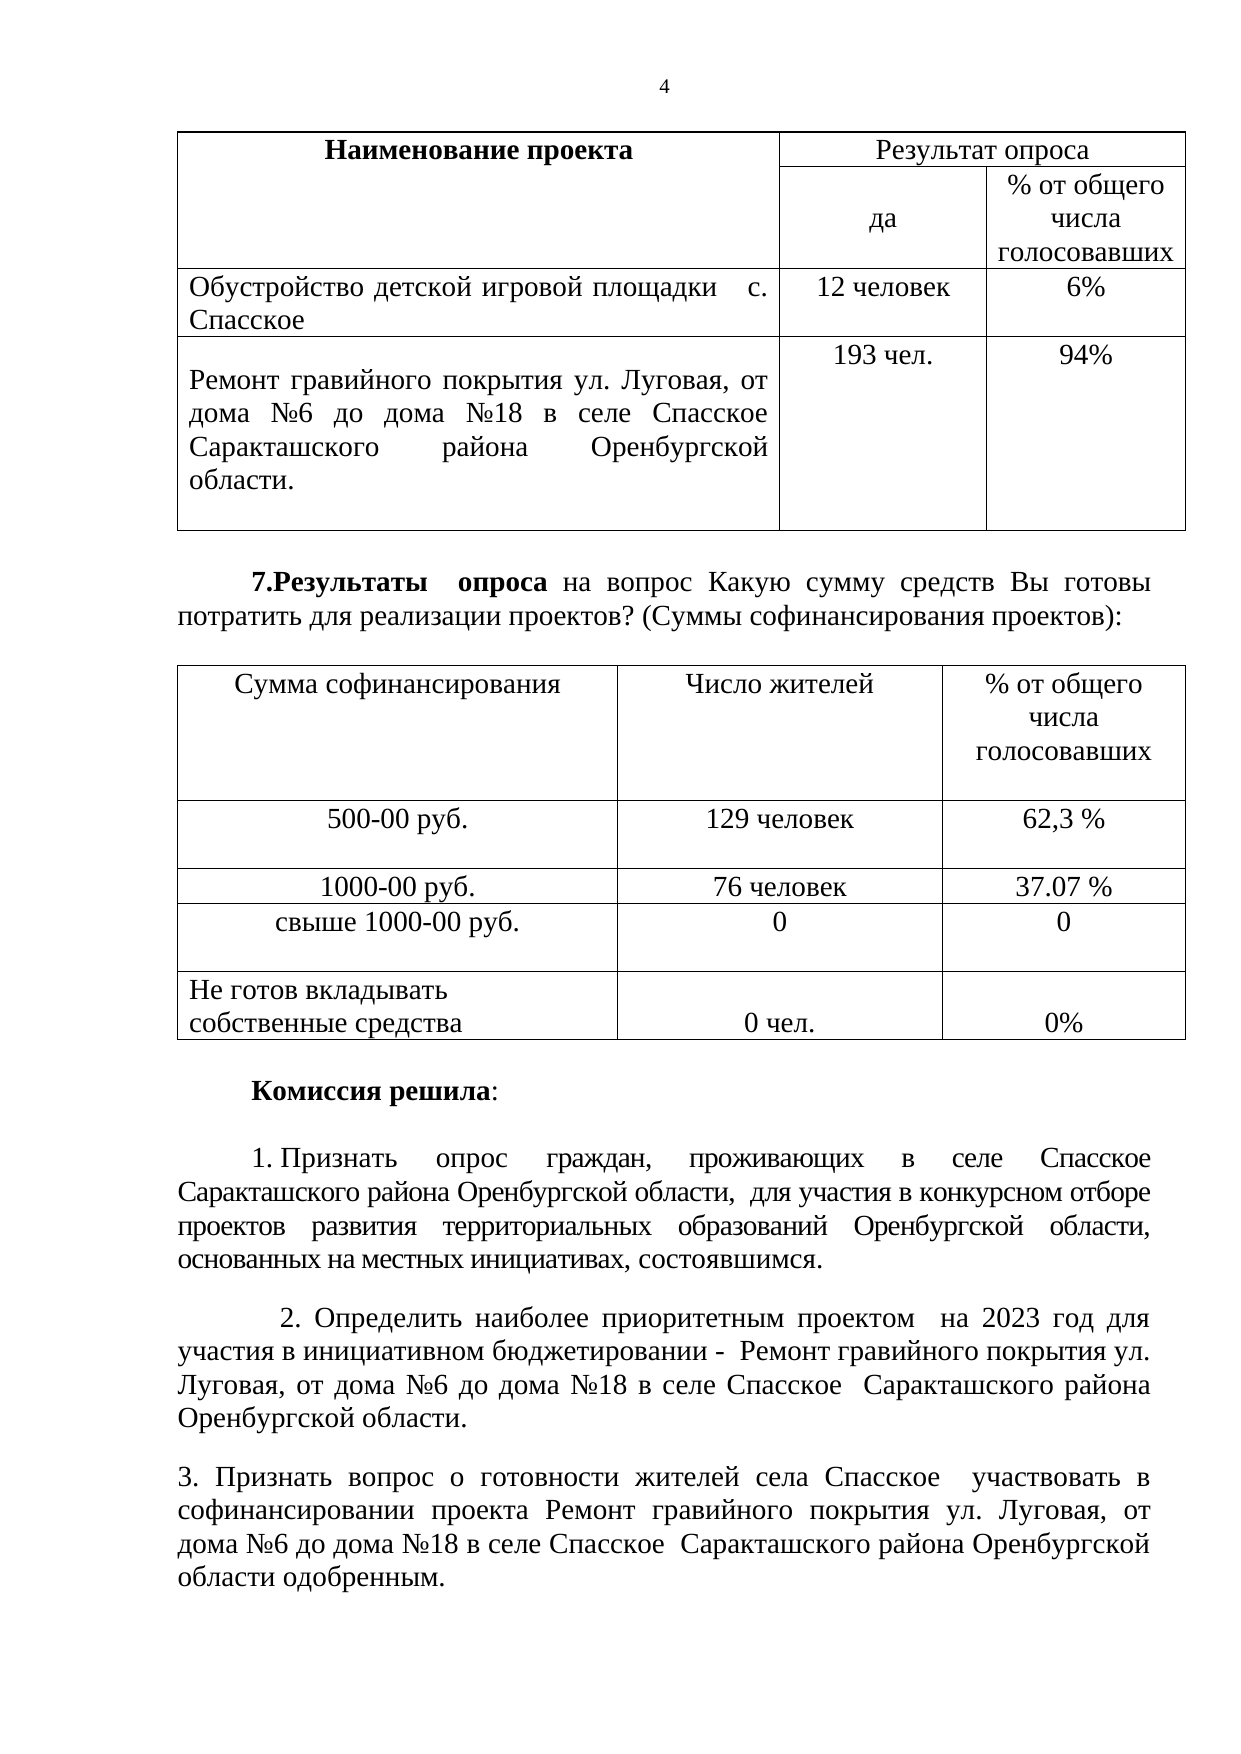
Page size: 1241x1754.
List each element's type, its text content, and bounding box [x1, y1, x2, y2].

table_cell 6% [987, 269, 1185, 336]
table_cell свыше 1000-00 руб. [178, 904, 617, 971]
table_cell 94% [987, 337, 1185, 529]
table_cell 500-00 руб. [178, 801, 617, 868]
text 3. Признать вопрос о готовности жителей села Спасское участвовать в софинансировании проекта Ремонт гравийного покрытия ул. Луговая, от дома №6 до дома №18 в селе Спасское Саракташского района Оренбургской области одобренным. [177, 1459, 1152, 1593]
table_cell 193 чел. [780, 337, 986, 529]
table_cell да [780, 167, 986, 268]
table_header Результат опроса [780, 133, 1185, 166]
table_cell 0 [943, 904, 1185, 971]
table_header Наименование проекта [178, 133, 779, 268]
table_cell 37.07 % [943, 869, 1185, 903]
table_cell 0% [943, 972, 1185, 1039]
list Признать опрос граждан, проживающих в селе Спасское Саракташского района Оренбургской области, для участия в конкурсном отборе проектов развития территориальных образований Оренбургской области, основанных на местных инициативах, состоявшимся. [177, 1141, 1152, 1275]
table_cell % от общего числа голосовавших [987, 167, 1185, 268]
table_header Число жителей [618, 666, 942, 800]
table_cell 1000-00 руб. [178, 869, 617, 903]
table_cell 0 [618, 904, 942, 971]
table_cell 62,3 % [943, 801, 1185, 868]
table_cell Ремонт гравийного покрытия ул. Луговая, от дома №6 до дома №18 в селе Спасское Саракташского района Оренбургской области. [178, 337, 779, 529]
text 7.Результаты опроса на вопрос Какую сумму средств Вы готовы потратить для реализации проектов? (Суммы софинансирования проектов): [177, 564, 1152, 631]
table_cell 129 человек [618, 801, 942, 868]
table_cell Обустройство детской игровой площадки с. Спасское [178, 269, 779, 336]
text 2. Определить наиболее приоритетным проектом на 2023 год для участия в инициативном бюджетировании - Ремонт гравийного покрытия ул. Луговая, от дома №6 до дома №18 в селе Спасское Саракташского района Оренбургской области. [177, 1300, 1152, 1434]
table_header Сумма софинансирования [178, 666, 617, 800]
table_cell 76 человек [618, 869, 942, 903]
table_header % от общего числа голосовавших [943, 666, 1185, 800]
table_cell 0 чел. [618, 972, 942, 1039]
table_cell 12 человек [780, 269, 986, 336]
text Комиссия решила: [177, 1073, 1152, 1107]
table_cell Не готов вкладывать собственные средства [178, 972, 617, 1039]
